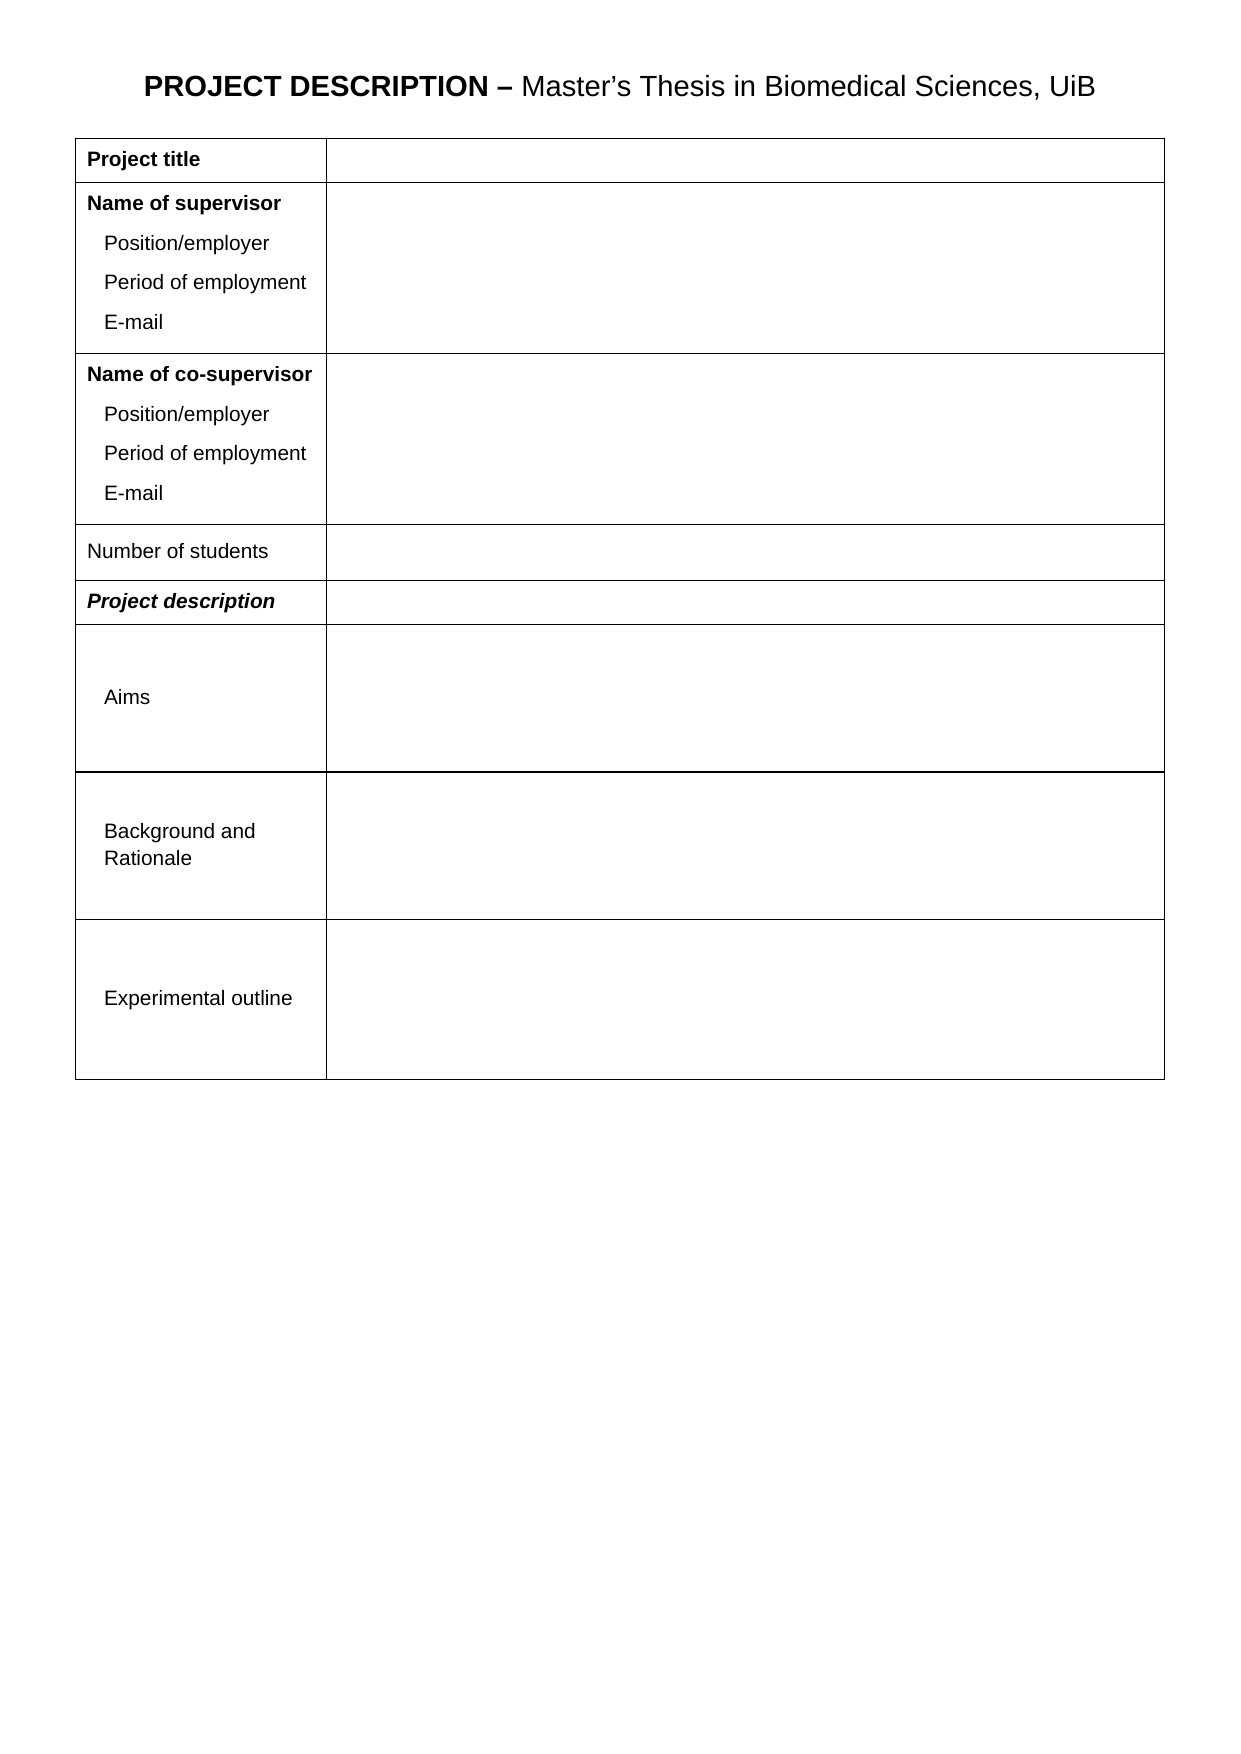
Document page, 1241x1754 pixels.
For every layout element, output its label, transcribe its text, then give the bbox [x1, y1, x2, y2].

table_header Project title [76, 139, 326, 182]
table_cell [327, 920, 1164, 1079]
table_cell Number of students [76, 525, 326, 579]
table_cell Aims [76, 625, 326, 771]
table_cell Background and Rationale [76, 773, 326, 919]
table_header [327, 139, 1164, 182]
table_cell Project description [76, 581, 326, 624]
table_cell [327, 525, 1164, 579]
text PROJECT DESCRIPTION – Master’s Thesis in Biomedical Sciences, UiB [75, 75, 1165, 102]
table_cell Name of co-supervisor Position/employer Period of employment E-mail [76, 354, 326, 524]
table_cell [327, 183, 1164, 353]
table_cell [327, 581, 1164, 624]
table_cell [327, 354, 1164, 524]
table_cell [327, 773, 1164, 919]
table_cell Name of supervisor Position/employer Period of employment E-mail [76, 183, 326, 353]
table_cell Experimental outline [76, 920, 326, 1079]
table_cell [327, 625, 1164, 771]
